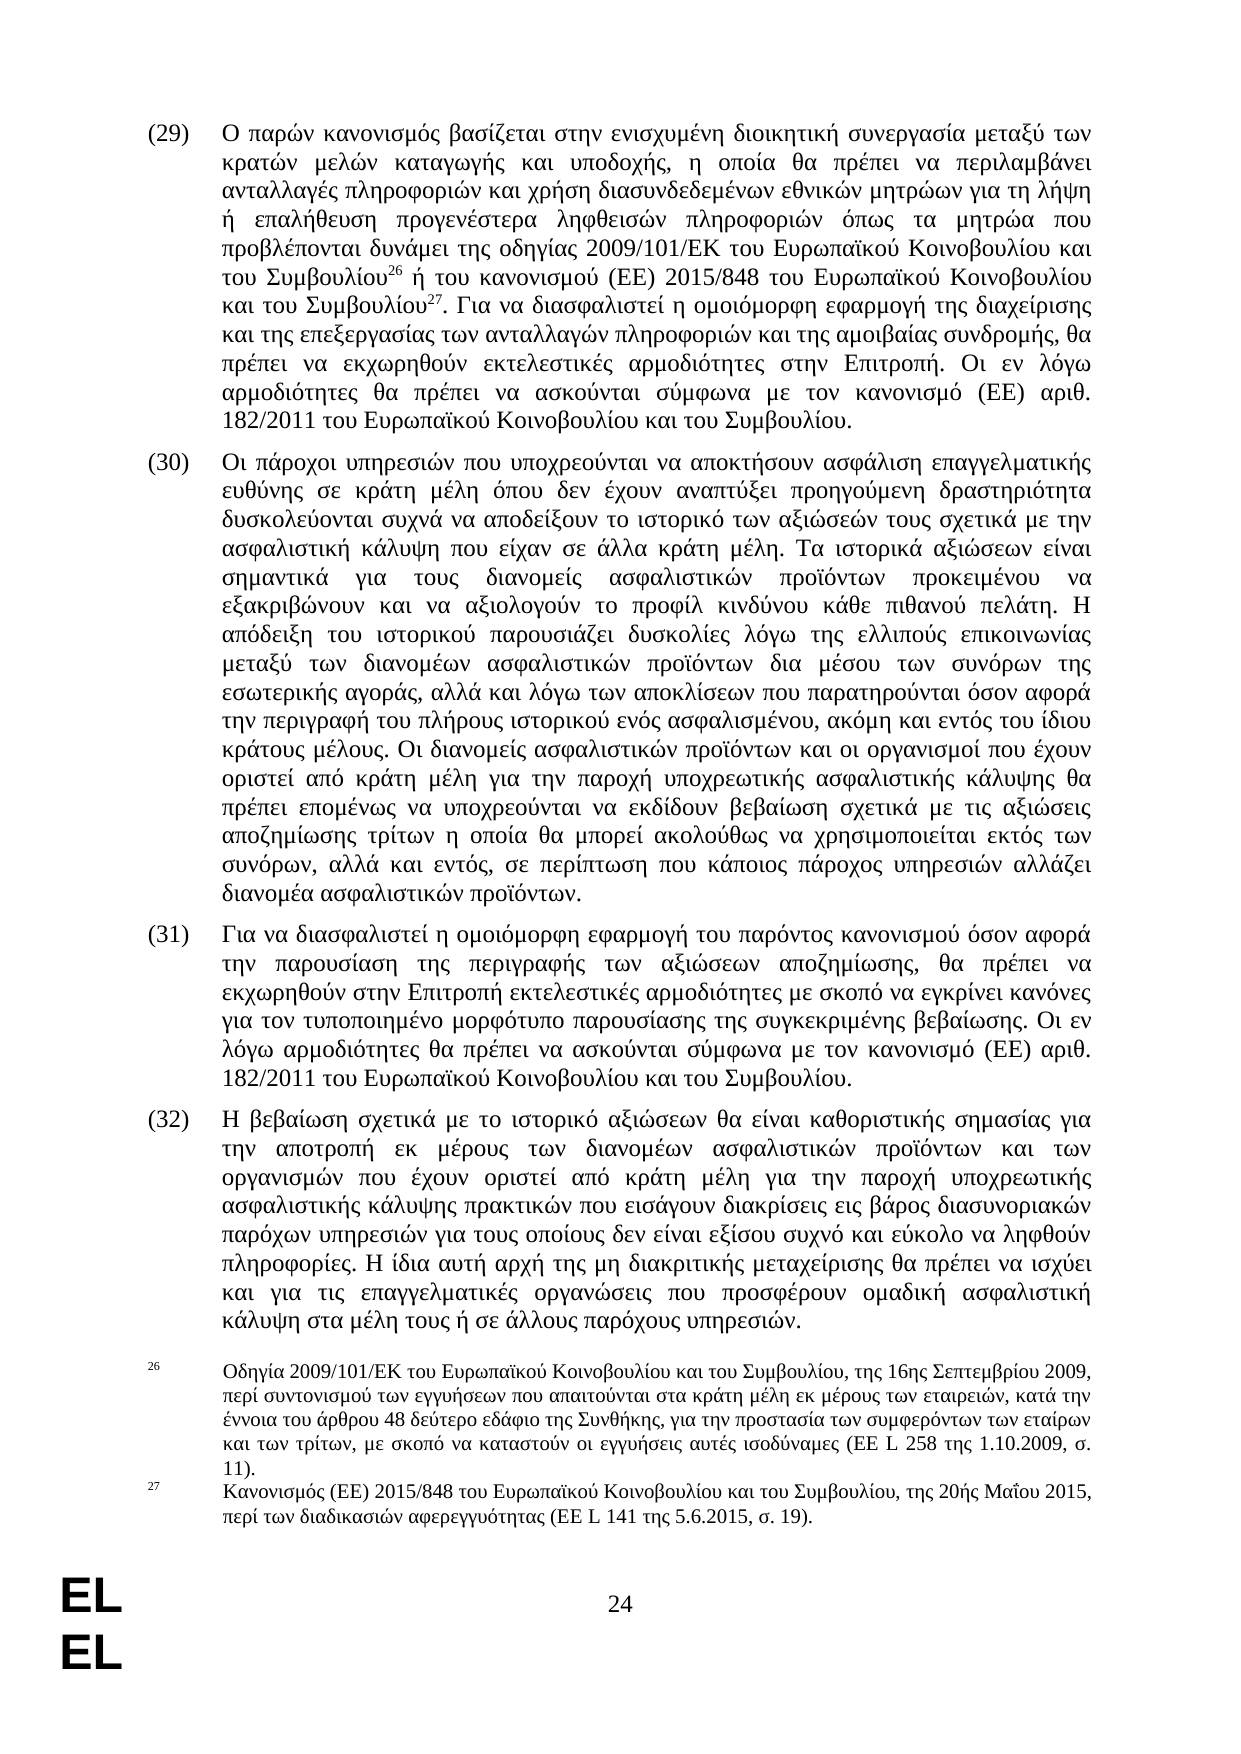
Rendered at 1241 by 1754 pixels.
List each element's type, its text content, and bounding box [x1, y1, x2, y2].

text (29) Ο παρών κανονισμός βασίζεται στην ενισχυμένη διοικητική συνεργασία μεταξύ των κρατών μελών καταγωγής και υποδοχής, η οποία θα πρέπει να περιλαμβάνει ανταλλαγές πληροφοριών και χρήση διασυνδεδεμένων εθνικών μητρώων για τη λήψη ή επαλήθευση προγενέστερα ληφθεισών πληροφοριών όπως τα μητρώα που προβλέπονται δυνάμει της οδηγίας 2009/101/ΕΚ του Ευρωπαϊκού Κοινοβουλίου και του Συμβουλίου ή του κανονισμού (ΕΕ) 2015/848 του Ευρωπαϊκού Κοινοβουλίου και του Συμβουλίου. Για να διασφαλιστεί η ομοιόμορφη εφαρμογή της διαχείρισης και της επεξεργασίας των ανταλλαγών πληροφοριών και της αμοιβαίας συνδρομής, θα πρέπει να εκχωρηθούν εκτελεστικές αρμοδιότητες στην Επιτροπή. Οι εν λόγω αρμοδιότητες θα πρέπει να ασκούνται σύμφωνα με τον κανονισμό (ΕΕ) αριθ. 182/2011 του Ευρωπαϊκού Κοινοβουλίου και του Συμβουλίου. [148, 118, 1092, 434]
text (31) Για να διασφαλιστεί η ομοιόμορφη εφαρμογή του παρόντος κανονισμού όσον αφορά την παρουσίαση της περιγραφής των αξιώσεων αποζημίωσης, θα πρέπει να εκχωρηθούν στην Επιτροπή εκτελεστικές αρμοδιότητες με σκοπό να εγκρίνει κανόνες για τον τυποποιημένο μορφότυπο παρουσίασης της συγκεκριμένης βεβαίωσης. Οι εν λόγω αρμοδιότητες θα πρέπει να ασκούνται σύμφωνα με τον κανονισμό (ΕΕ) αριθ. 182/2011 του Ευρωπαϊκού Κοινοβουλίου και του Συμβουλίου. [148, 919, 1092, 1092]
text (32) Η βεβαίωση σχετικά με το ιστορικό αξιώσεων θα είναι καθοριστικής σημασίας για την αποτροπή εκ μέρους των διανομέων ασφαλιστικών προϊόντων και των οργανισμών που έχουν οριστεί από κράτη μέλη για την παροχή υποχρεωτικής ασφαλιστικής κάλυψης πρακτικών που εισάγουν διακρίσεις εις βάρος διασυνοριακών παρόχων υπηρεσιών για τους οποίους δεν είναι εξίσου συχνό και εύκολο να ληφθούν πληροφορίες. Η ίδια αυτή αρχή της μη διακριτικής μεταχείρισης θα πρέπει να ισχύει και για τις επαγγελματικές οργανώσεις που προσφέρουν ομαδική ασφαλιστική κάλυψη στα μέλη τους ή σε άλλους παρόχους υπηρεσιών. [148, 1104, 1092, 1334]
text (30) Οι πάροχοι υπηρεσιών που υποχρεούνται να αποκτήσουν ασφάλιση επαγγελματικής ευθύνης σε κράτη μέλη όπου δεν έχουν αναπτύξει προηγούμενη δραστηριότητα δυσκολεύονται συχνά να αποδείξουν το ιστορικό των αξιώσεών τους σχετικά με την ασφαλιστική κάλυψη που είχαν σε άλλα κράτη μέλη. Τα ιστορικά αξιώσεων είναι σημαντικά για τους διανομείς ασφαλιστικών προϊόντων προκειμένου να εξακριβώνουν και να αξιολογούν το προφίλ κινδύνου κάθε πιθανού πελάτη. Η απόδειξη του ιστορικού παρουσιάζει δυσκολίες λόγω της ελλιπούς επικοινωνίας μεταξύ των διανομέων ασφαλιστικών προϊόντων δια μέσου των συνόρων της εσωτερικής αγοράς, αλλά και λόγω των αποκλίσεων που παρατηρούνται όσον αφορά την περιγραφή του πλήρους ιστορικού ενός ασφαλισμένου, ακόμη και εντός του ίδιου κράτους μέλους. Οι διανομείς ασφαλιστικών προϊόντων και οι οργανισμοί που έχουν οριστεί από κράτη μέλη για την παροχή υποχρεωτικής ασφαλιστικής κάλυψης θα πρέπει επομένως να υποχρεούνται να εκδίδουν βεβαίωση σχετικά με τις αξιώσεις αποζημίωσης τρίτων η οποία θα μπορεί ακολούθως να χρησιμοποιείται εκτός των συνόρων, αλλά και εντός, σε περίπτωση που κάποιος πάροχος υπηρεσιών αλλάζει διανομέα ασφαλιστικών προϊόντων. [148, 447, 1092, 907]
